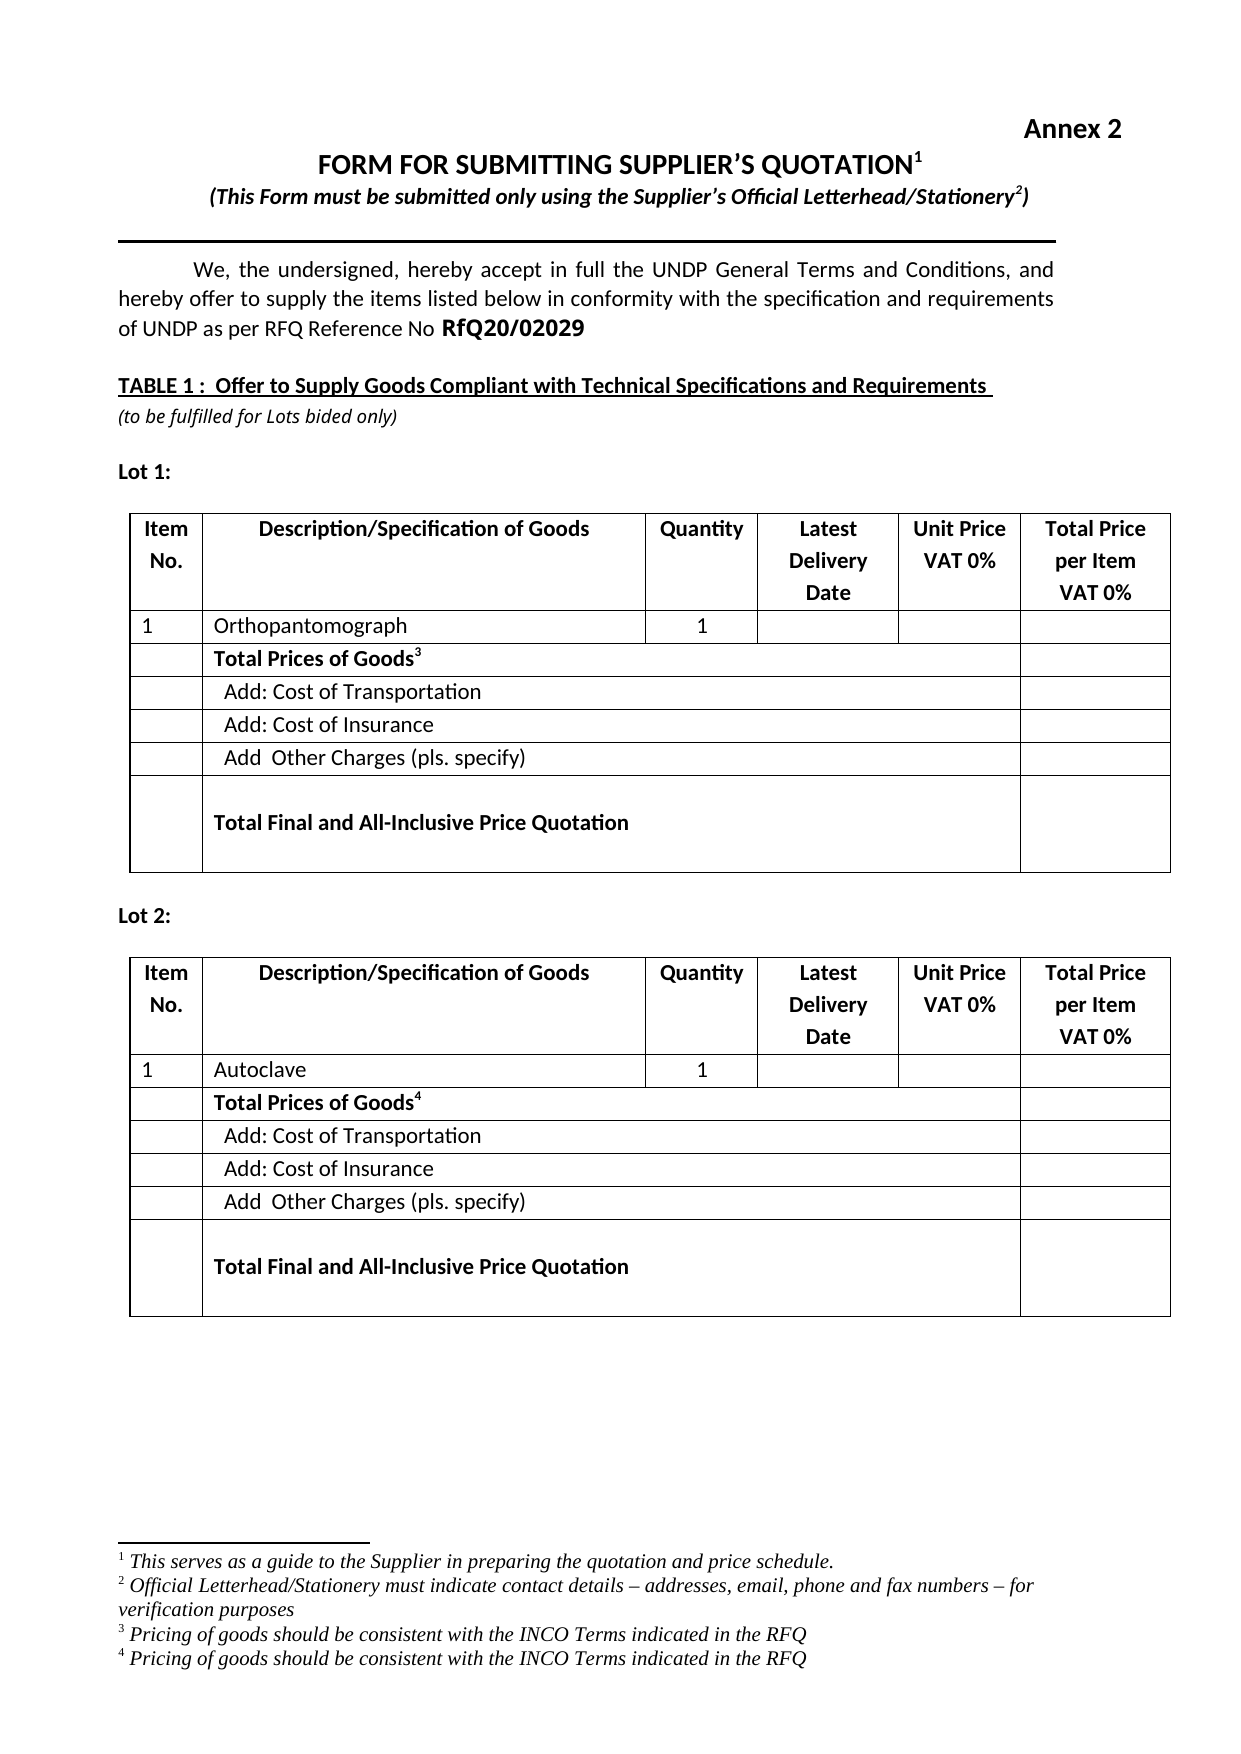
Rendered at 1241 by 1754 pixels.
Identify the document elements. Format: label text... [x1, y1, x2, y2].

table_header Item No. [131, 958, 202, 1054]
table_header Total Price per Item VAT 0% [1021, 514, 1170, 610]
table_header Quantity [646, 958, 757, 1054]
table_cell 1 [131, 611, 202, 643]
table_cell [899, 1055, 1020, 1087]
text (to be fulfilled for Lots bided only) [118, 403, 1124, 429]
table_cell Add: Cost of Insurance [203, 710, 1020, 742]
table_cell 1 [646, 1055, 757, 1087]
table_cell [131, 644, 202, 676]
table_header Unit Price VAT 0% [899, 514, 1020, 610]
table_cell [1021, 776, 1170, 872]
table_cell 1 [646, 611, 757, 643]
table_cell Add Other Charges (pls. specify) [203, 1187, 1020, 1219]
table_cell [1021, 644, 1170, 676]
table_cell [899, 611, 1020, 643]
table_cell Add Other Charges (pls. specify) [203, 743, 1020, 775]
table_cell [131, 1220, 202, 1316]
table_header Quantity [646, 514, 757, 610]
table_header Description/Specification of Goods [203, 958, 645, 1054]
table_cell [131, 1154, 202, 1186]
table_cell [1021, 1154, 1170, 1186]
text We, the undersigned, hereby accept in full the UNDP General Terms and Conditions, and hereby offer to supply the items listed below in conformity with the specification and requirements of UNDP as per RFQ Reference No RfQ20/02029 [118, 256, 1056, 343]
table_cell [131, 743, 202, 775]
table_cell [131, 776, 202, 872]
table_cell [758, 611, 898, 643]
table_cell [1021, 743, 1170, 775]
table_header Description/Specification of Goods [203, 514, 645, 610]
table_cell [1021, 1220, 1170, 1316]
table_header Latest Delivery Date [758, 958, 898, 1054]
table_cell [131, 710, 202, 742]
table_cell [1021, 1187, 1170, 1219]
table_cell [1021, 1055, 1170, 1087]
text Annex 2 [118, 111, 1122, 146]
table_cell Total Final and All-Inclusive Price Quotation [203, 776, 1020, 872]
table_header Latest Delivery Date [758, 514, 898, 610]
table_cell Orthopantomograph [203, 611, 645, 643]
table_cell [1021, 677, 1170, 709]
table_cell Add: Cost of Transportation [203, 677, 1020, 709]
text TABLE 1 : Offer to Supply Goods Compliant with Technical Specifications and Requirements [118, 371, 1056, 399]
text Lot 1: [118, 457, 1056, 485]
table_cell Add: Cost of Transportation [203, 1121, 1020, 1153]
table_cell [1021, 710, 1170, 742]
table_header Total Price per Item VAT 0% [1021, 958, 1170, 1054]
text (This Form must be submitted only using the Supplier’s Official Letterhead/Stationery) [118, 182, 1122, 210]
table_cell Total Final and All-Inclusive Price Quotation [203, 1220, 1020, 1316]
table_cell [131, 1121, 202, 1153]
table_cell [758, 1055, 898, 1087]
table_cell [1021, 611, 1170, 643]
text FORM FOR SUBMITTING SUPPLIER’S QUOTATION [118, 146, 1122, 182]
table_cell [131, 1187, 202, 1219]
table_cell Autoclave [203, 1055, 645, 1087]
table_cell Total Prices of Goods [203, 1088, 1020, 1120]
table_cell [1021, 1088, 1170, 1120]
table_cell Total Prices of Goods [203, 644, 1020, 676]
table_cell [1021, 1121, 1170, 1153]
table_cell [131, 1088, 202, 1120]
table_cell Add: Cost of Insurance [203, 1154, 1020, 1186]
text Lot 2: [118, 901, 1056, 929]
table_cell [131, 677, 202, 709]
table_header Item No. [131, 514, 202, 610]
table_cell 1 [131, 1055, 202, 1087]
table_header Unit Price VAT 0% [899, 958, 1020, 1054]
